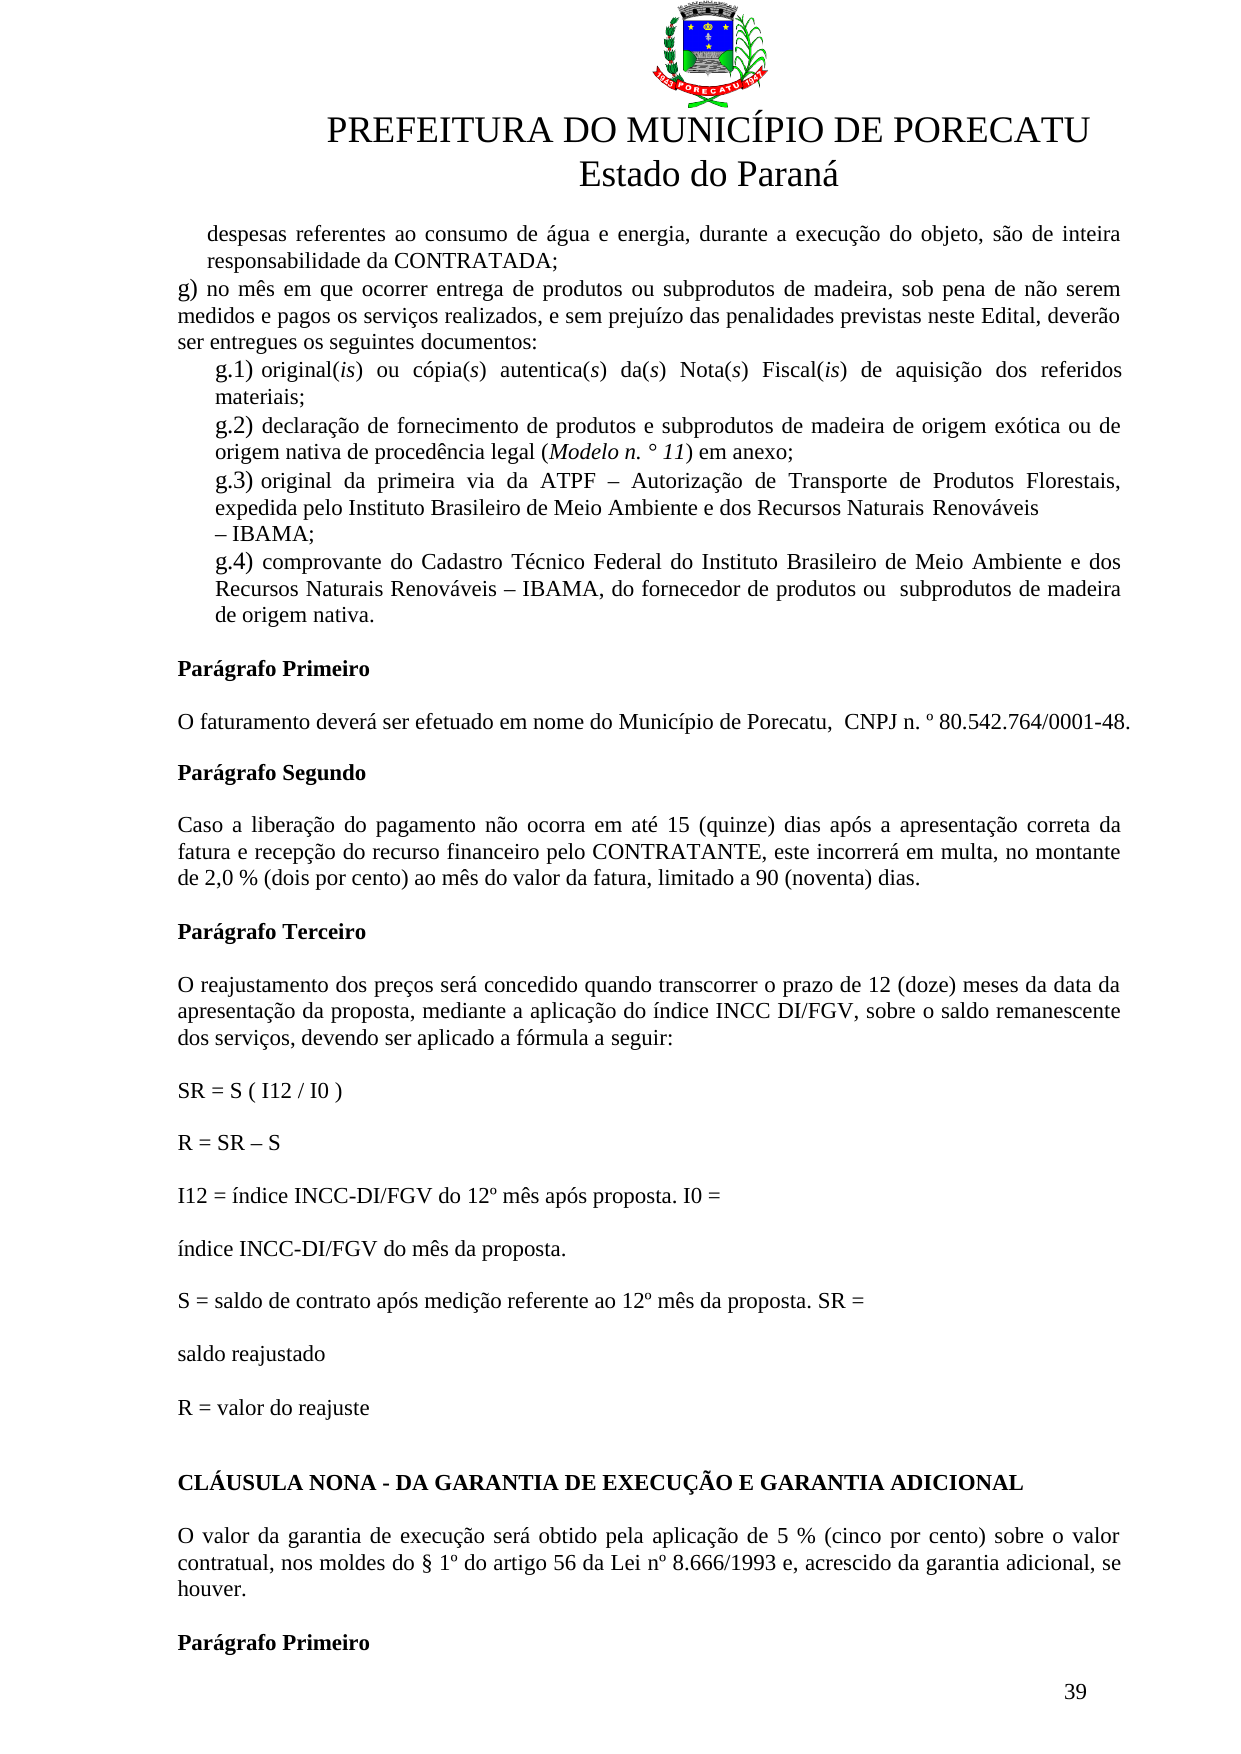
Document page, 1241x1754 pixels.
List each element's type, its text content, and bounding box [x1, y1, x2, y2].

text SR = S ( I12 / I0 ) R = SR – S [177, 1077, 359, 1156]
text Caso a liberação do pagamento não ocorra em até 15 (quinze) dias após a apresentação correta da fatura e recepção do recurso financeiro pelo CONTRATANTE, este incorrerá em multa, no montante de 2,0 % (dois por cento) ao mês do valor da fatura, limitado a 90 (noventa) dias. [177, 811, 1123, 891]
text Parágrafo Primeiro [177, 1628, 1240, 1655]
list comprovante do Cadastro Técnico Federal do Instituto Brasileiro de Meio Ambiente e dos Recursos Naturais Renováveis – IBAMA, do fornecedor de produtos ou subprodutos de madeira de origem nativa. [215, 546, 1123, 628]
list original da primeira via da ATPF – Autorização de Transporte de Produtos Florestais, expedida pelo Instituto Brasileiro de Meio Ambiente e dos Recursos Naturais Renováveis [215, 465, 1123, 520]
text Parágrafo Terceiro [177, 918, 1240, 944]
text O reajustamento dos preços será concedido quando transcorrer o prazo de 12 (doze) meses da data da apresentação da proposta, mediante a aplicação do índice INCC DI/FGV, sobre o saldo remanescente dos serviços, devendo ser aplicado a fórmula a seguir: [177, 971, 1122, 1050]
text S = saldo de contrato após medição referente ao 12º mês da proposta. SR = saldo reajustado [177, 1288, 872, 1367]
text I12 = índice INCC-DI/FGV do 12º mês após proposta. I0 = índice INCC-DI/FGV do mês da proposta. [177, 1182, 725, 1261]
text – IBAMA; [215, 520, 1240, 546]
list original(is) ou cópia(s) autentica(s) da(s) Nota(s) Fiscal(is) de aquisição dos referidos materiais; [215, 354, 1123, 410]
text Parágrafo Segundo [177, 759, 1240, 785]
text O faturamento deverá ser efetuado em nome do Município de Porecatu, CNPJ n. º 80.542.764/0001-48. [177, 708, 1240, 734]
list no mês em que ocorrer entrega de produtos ou subprodutos de madeira, sob pena de não serem medidos e pagos os serviços realizados, e sem prejuízo das penalidades previstas neste Edital, deverão ser entregues os seguintes documentos: [177, 273, 1122, 354]
text R = valor do reajuste [177, 1393, 1240, 1422]
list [207, 220, 1122, 273]
text O valor da garantia de execução será obtido pela aplicação de 5 % (cinco por cento) sobre o valor contratual, nos moldes do § 1º do artigo 56 da Lei nº 8.666/1993 e, acrescido da garantia adicional, se houver. [177, 1523, 1122, 1602]
text CLÁUSULA NONA - DA GARANTIA DE EXECUÇÃO E GARANTIA ADICIONAL [177, 1469, 1240, 1496]
text Parágrafo Primeiro [177, 655, 1240, 681]
list declaração de fornecimento de produtos e subprodutos de madeira de origem exótica ou de origem nativa de procedência legal (Modelo n. ° 11) em anexo; [215, 410, 1122, 465]
